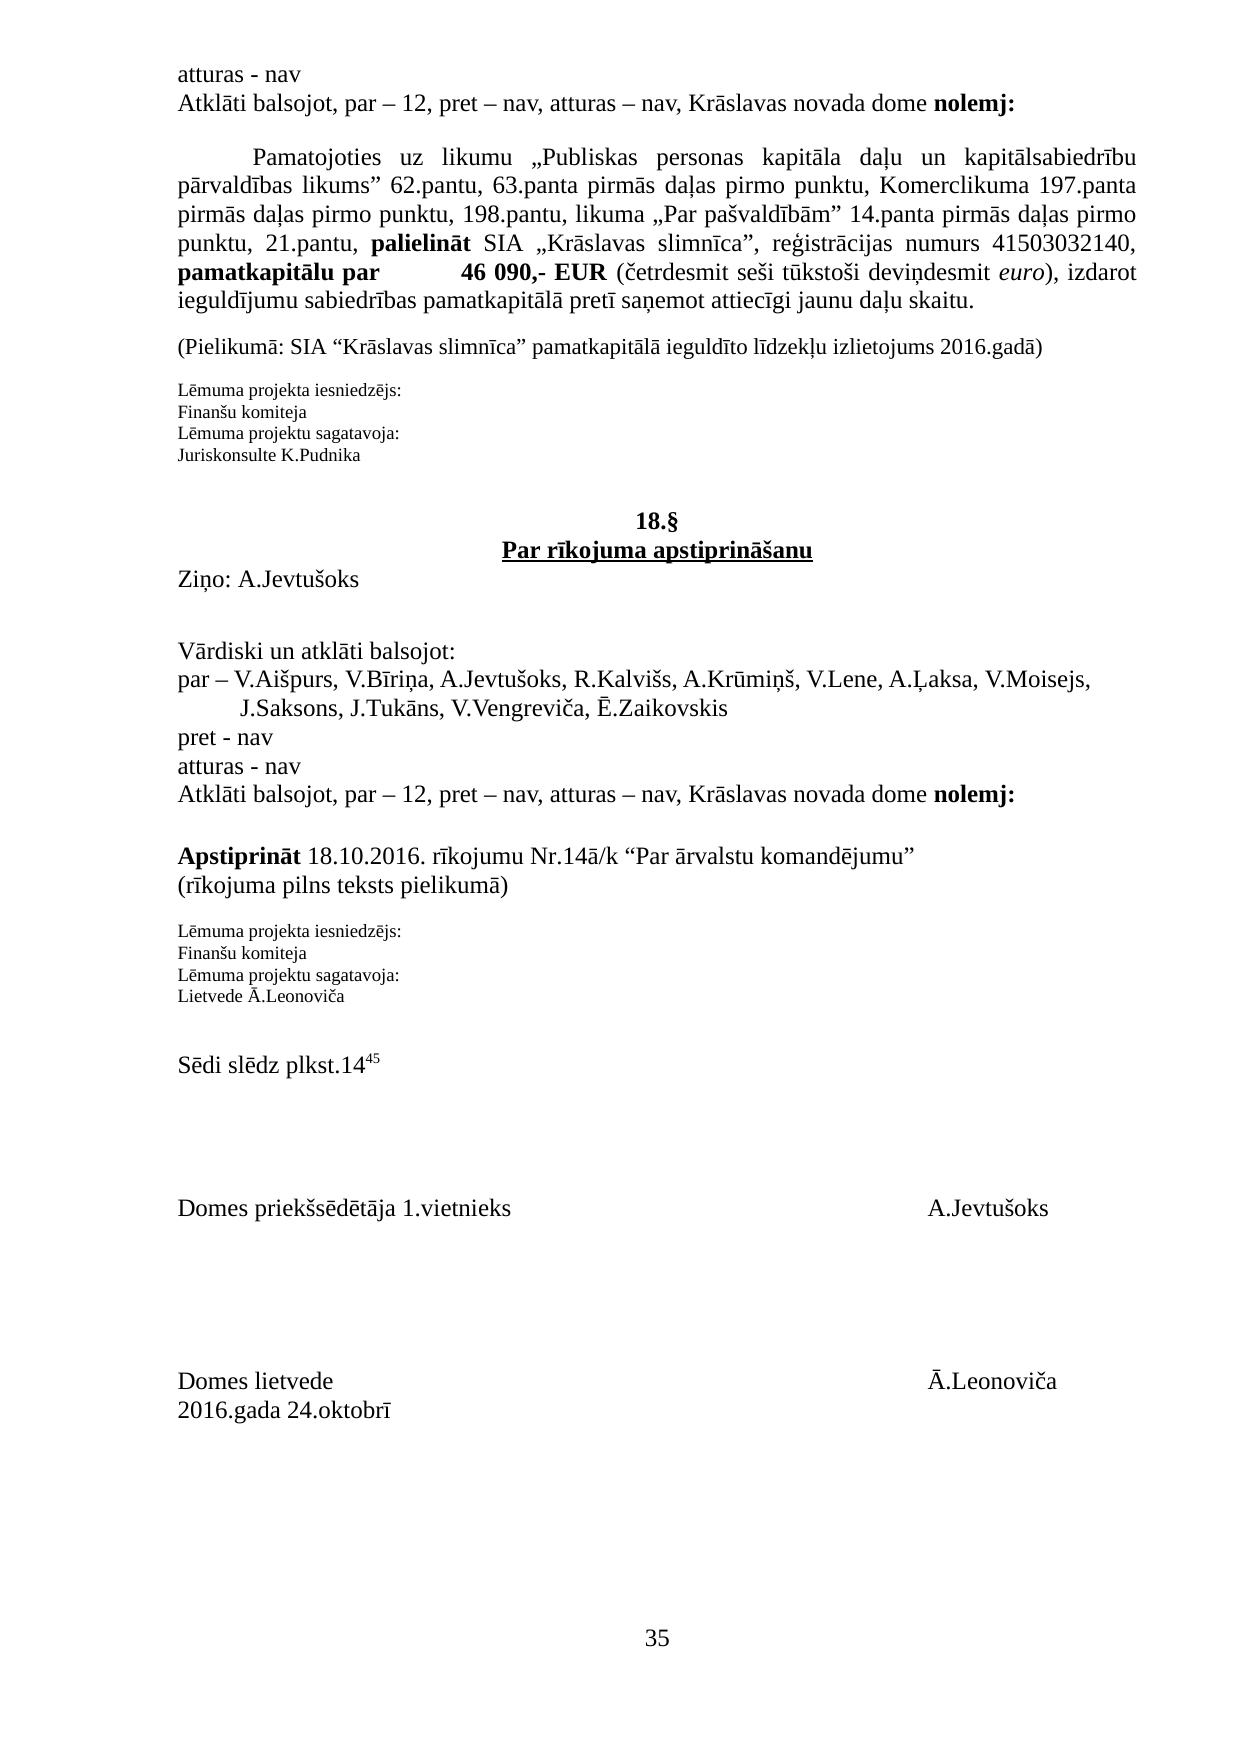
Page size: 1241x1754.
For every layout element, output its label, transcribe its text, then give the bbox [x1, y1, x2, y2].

text atturas - nav [177, 751, 1137, 779]
text Lēmuma projekta iesniedzējs: [177, 920, 1137, 942]
text 18.§ [177, 506, 1137, 535]
text Ziņo: A.Jevtušoks [177, 564, 1137, 593]
text atturas - nav [177, 59, 1137, 88]
text 2016.gada 24.oktobrī [177, 1395, 1137, 1423]
text Atklāti balsojot, par – 12, pret – nav, atturas – nav, Krāslavas novada dome nolemj: [177, 88, 1137, 117]
text par – V.Aišpurs, V.Bīriņa, A.Jevtušoks, R.Kalvišs, A.Krūmiņš, V.Lene, A.Ļaksa, V.Moisejs, [177, 664, 1137, 693]
text Par rīkojuma apstiprināšanu [177, 535, 1137, 564]
text Domes lietvede Ā.Leonoviča [177, 1366, 1137, 1395]
text Lēmuma projektu sagatavoja: [177, 963, 1137, 985]
text Finanšu komiteja [177, 401, 1137, 422]
text (rīkojuma pilns teksts pielikumā) [177, 870, 1137, 899]
subtitle Pamatojoties uz likumu „Publiskas personas kapitāla daļu un kapitālsabiedrību pārvaldības likums” 62.pantu, 63.panta pirmās daļas pirmo punktu, Komerclikuma 197.panta pirmās daļas pirmo punktu, 198.pantu, likuma „Par pašvaldībām” 14.panta pirmās daļas pirmo punktu, 21.pantu, palielināt SIA „Krāslavas slimnīca”, reģistrācijas numurs 41503032140, pamatkapitālu par 46 090,- EUR (četrdesmit seši tūkstoši deviņdesmit euro), izdarot ieguldījumu sabiedrības pamatkapitālā pretī saņemot attiecīgi jaunu daļu skaitu. [177, 142, 1137, 314]
text Juriskonsulte K.Pudnika [177, 444, 1137, 465]
text Atklāti balsojot, par – 12, pret – nav, atturas – nav, Krāslavas novada dome nolemj: [177, 779, 1137, 808]
text Domes priekšsēdētāja 1.vietnieks A.Jevtušoks [177, 1193, 1137, 1222]
text Lēmuma projektu sagatavoja: [177, 422, 1137, 444]
text Lietvede Ā.Leonoviča [177, 985, 1137, 1007]
text J.Saksons, J.Tukāns, V.Vengreviča, Ē.Zaikovskis [177, 693, 1137, 722]
text Apstiprināt 18.10.2016. rīkojumu Nr.14ā/k “Par ārvalstu komandējumu” [177, 841, 1137, 870]
text Finanšu komiteja [177, 942, 1137, 963]
text Sēdi slēdz plkst.1445 [177, 1050, 1137, 1078]
text pret - nav [177, 722, 1137, 751]
text Lēmuma projekta iesniedzējs: [177, 379, 1137, 401]
text (Pielikumā: SIA “Krāslavas slimnīca” pamatkapitālā ieguldīto līdzekļu izlietojums 2016.gadā) [177, 333, 1137, 360]
text Vārdiski un atklāti balsojot: [177, 636, 1137, 664]
